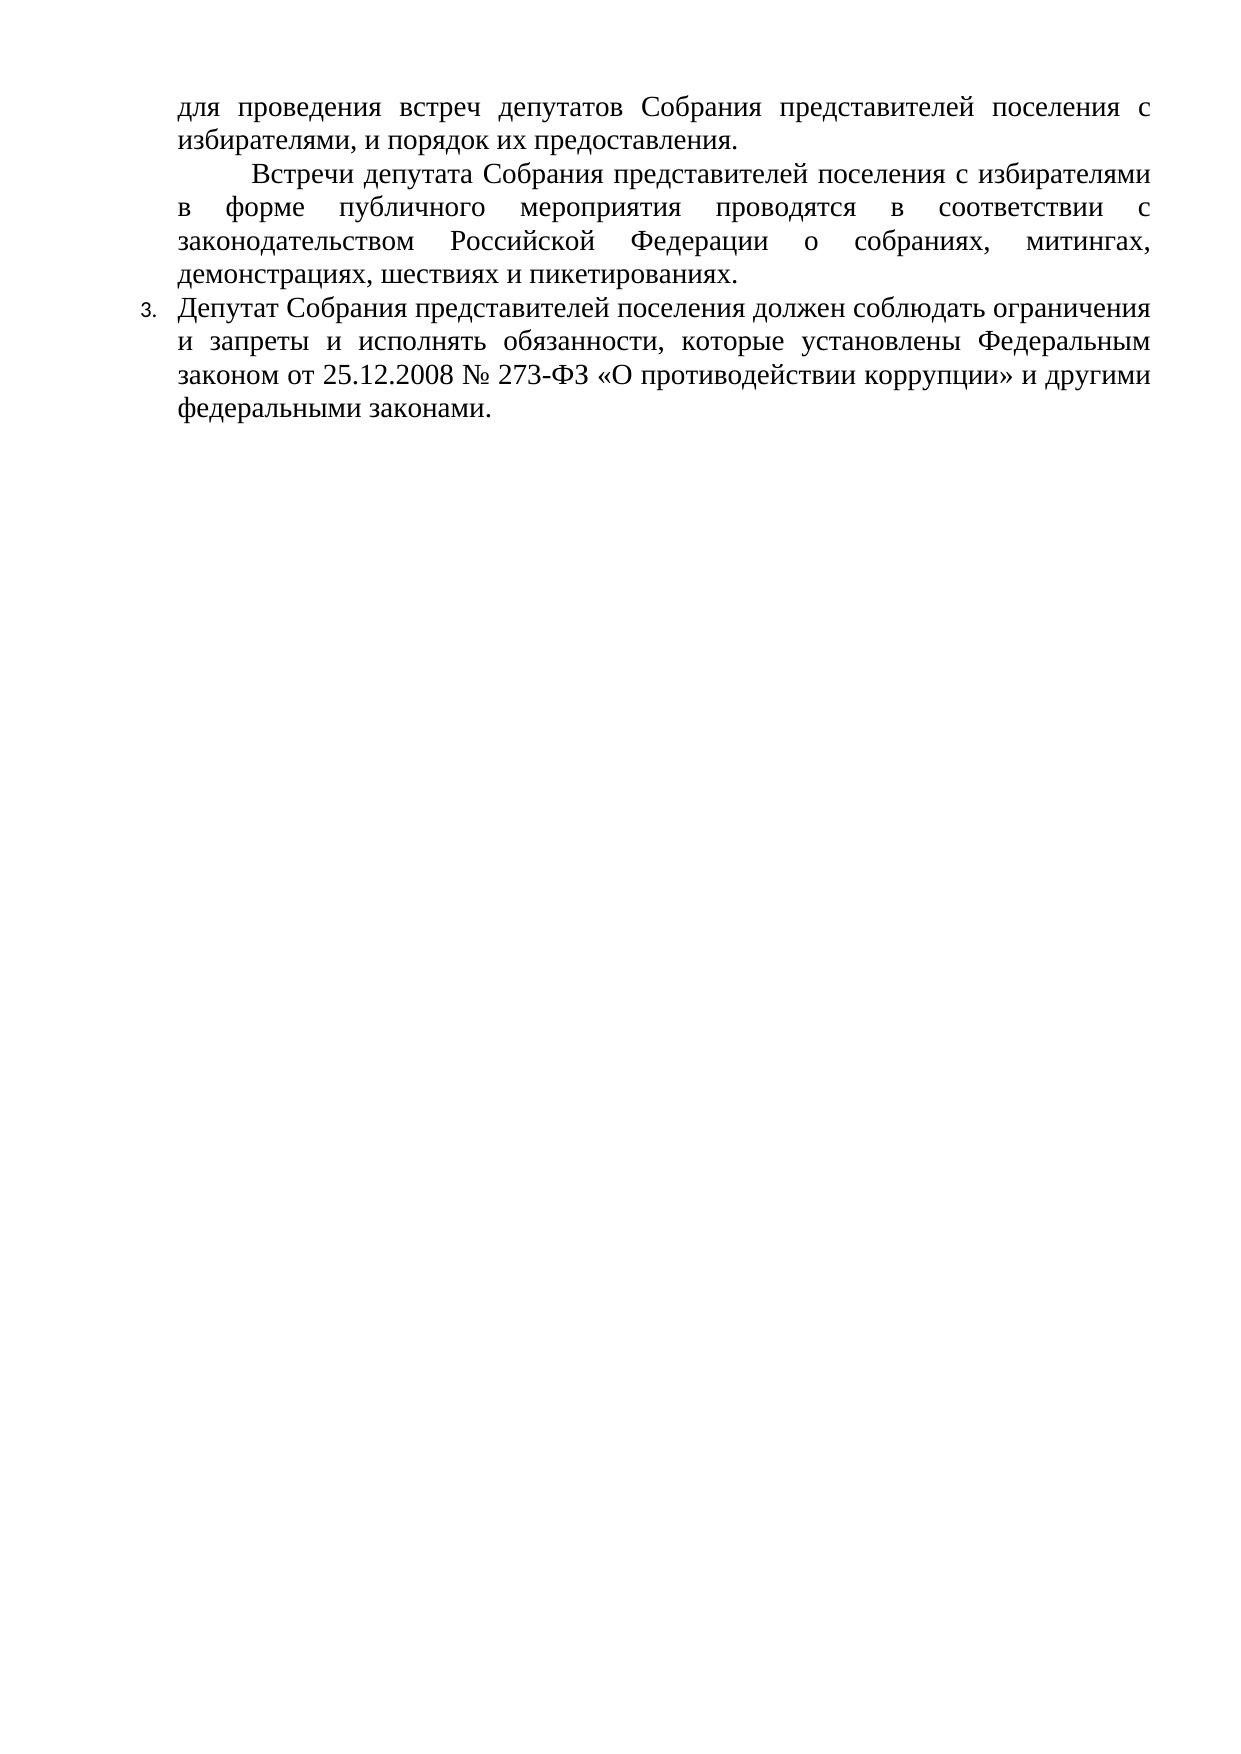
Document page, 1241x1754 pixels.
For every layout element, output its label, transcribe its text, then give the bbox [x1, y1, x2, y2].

text Встречи депутата Собрания представителей поселения с избирателями в форме публичного мероприятия проводятся в соответствии с законодательством Российской Федерации о собраниях, митингах, демонстрациях, шествиях и пикетированиях. [177, 156, 1152, 290]
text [177, 89, 1152, 156]
list Депутат Собрания представителей поселения должен соблюдать ограничения и запреты и исполнять обязанности, которые установлены Федеральным законом от 25.12.2008 № 273-ФЗ «О противодействии коррупции» и другими федеральными законами. [140, 290, 1152, 424]
